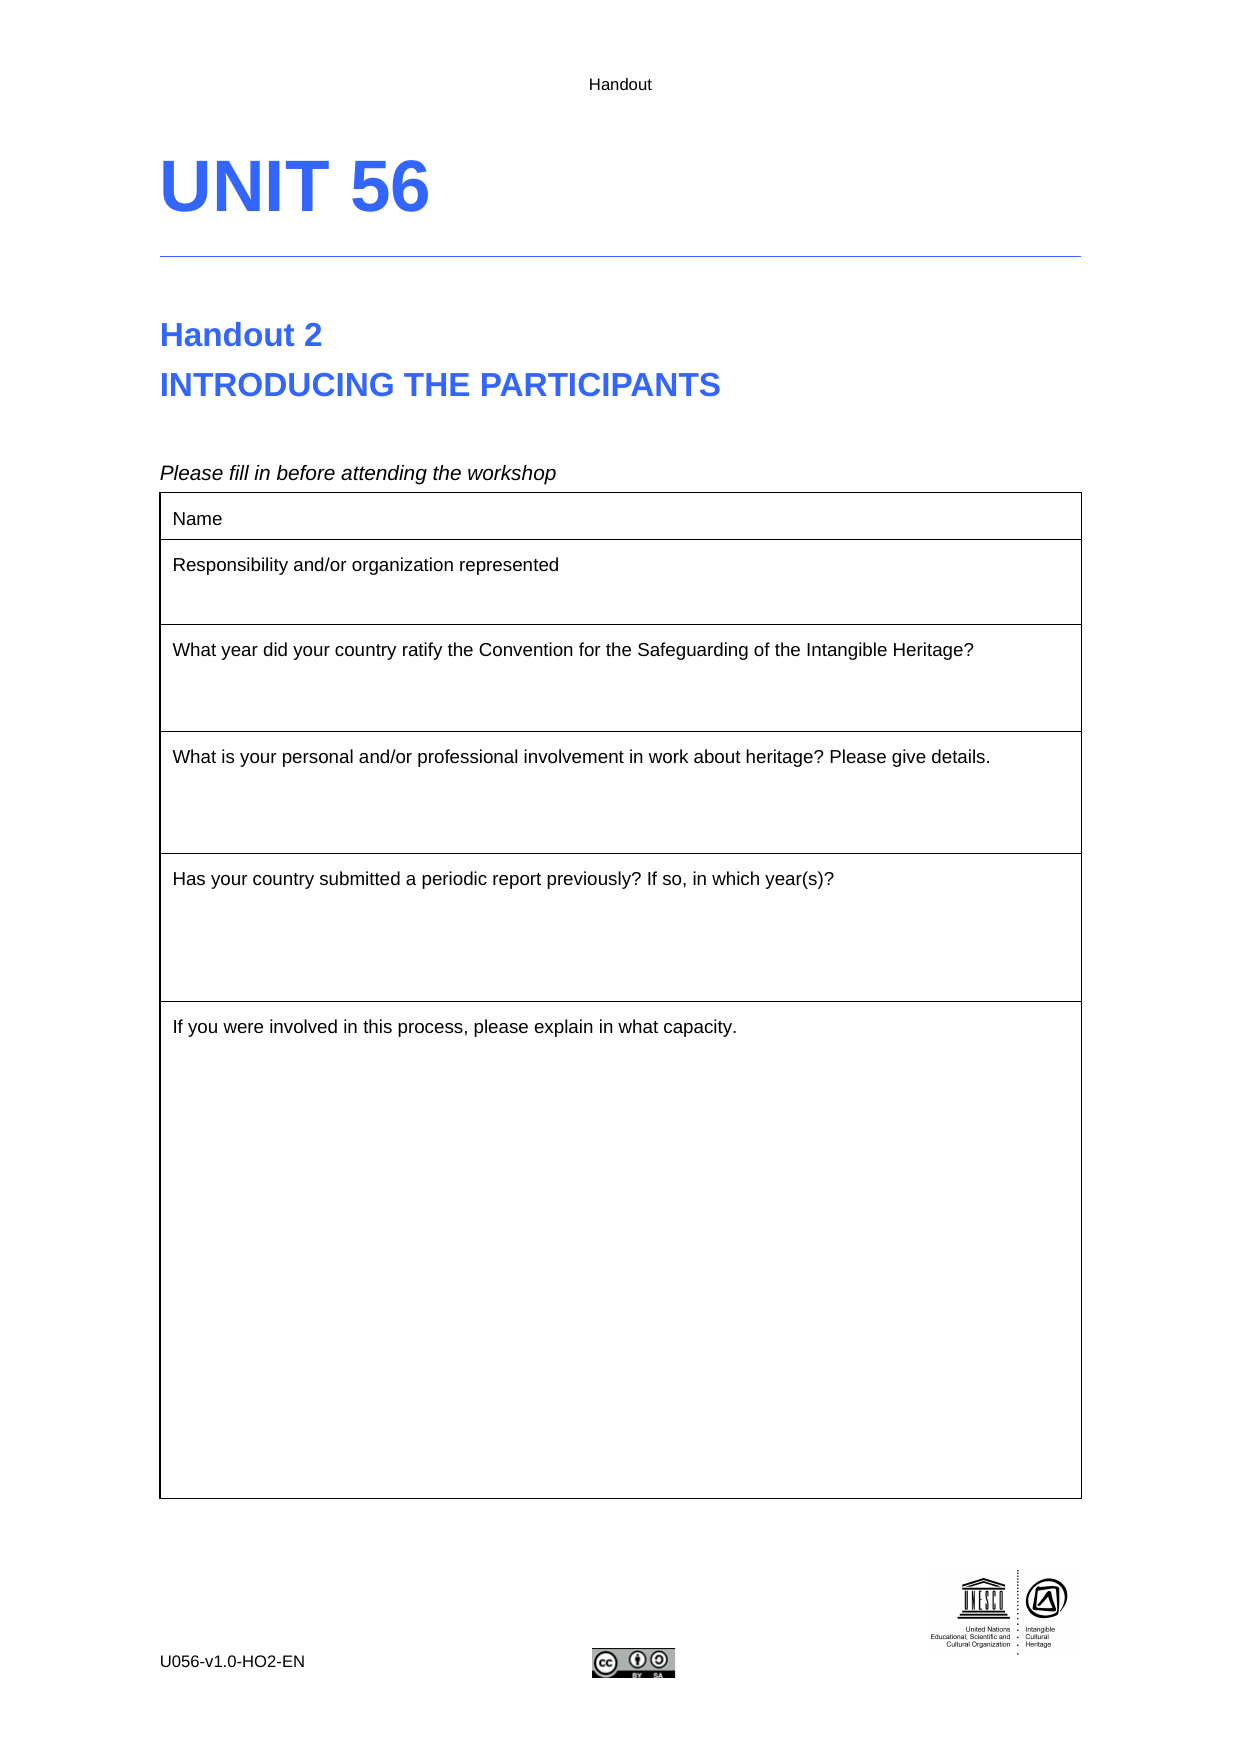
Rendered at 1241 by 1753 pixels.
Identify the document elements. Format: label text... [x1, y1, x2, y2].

picture [927, 1567, 1083, 1657]
text Please fill in before attending the workshop [159, 457, 1081, 486]
table_cell What is your personal and/or professional involvement in work about heritage? Please give details. [161, 732, 1081, 853]
picture [590, 1648, 675, 1677]
table_cell What year did your country ratify the Convention for the Safeguarding of the Intangible Heritage? [161, 625, 1081, 731]
text Handout 2 [159, 307, 1081, 357]
text Introducing the participants [159, 357, 1081, 407]
text Unit 56 [159, 143, 1081, 257]
table_header Name [161, 493, 1081, 539]
table_cell Responsibility and/or organization represented [161, 540, 1081, 623]
table_cell If you were involved in this process, please explain in what capacity. [161, 1002, 1081, 1498]
table_cell Has your country submitted a periodic report previously? If so, in which year(s)? [161, 854, 1081, 1001]
